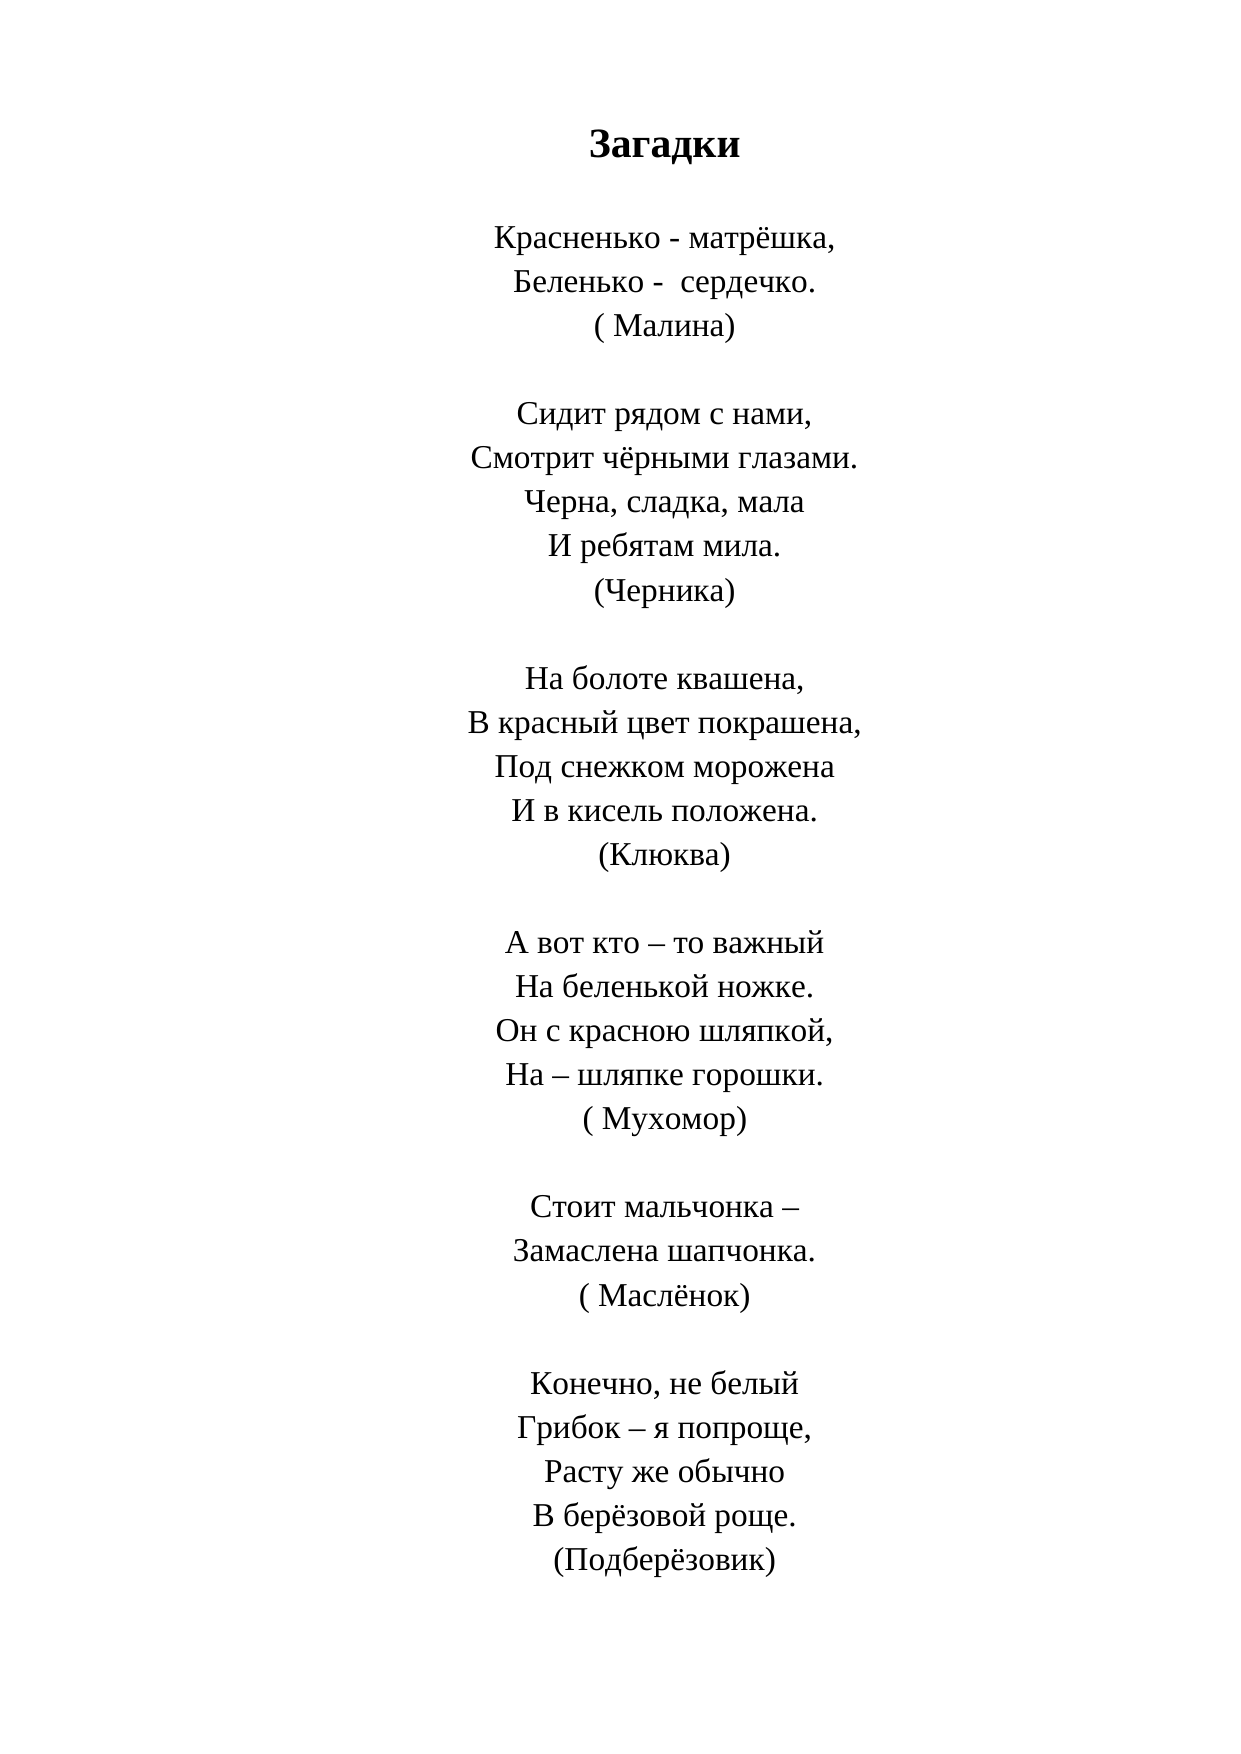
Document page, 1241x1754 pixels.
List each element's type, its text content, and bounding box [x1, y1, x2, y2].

text Беленько - сердечко. [177, 261, 1152, 300]
text На беленькой ножке. [177, 966, 1152, 1005]
text (Подберёзовик) [177, 1539, 1152, 1577]
text ( Маслёнок) [177, 1275, 1152, 1313]
text На – шляпке горошки. [177, 1054, 1152, 1093]
text Красненько - матрёшка, [177, 217, 1152, 256]
text В берёзовой роще. [177, 1495, 1152, 1533]
text И в кисель положена. [177, 790, 1152, 828]
text Грибок – я попроще, [177, 1407, 1152, 1445]
text Конечно, не белый [177, 1363, 1152, 1401]
text (Черника) [177, 570, 1152, 608]
text Расту же обычно [177, 1451, 1152, 1489]
text В красный цвет покрашена, [177, 702, 1152, 740]
text ( Мухомор) [177, 1098, 1152, 1137]
text Сидит рядом с нами, [177, 393, 1152, 432]
text Замаслена шапчонка. [177, 1231, 1152, 1269]
text ( Малина) [177, 305, 1152, 344]
text Стоит мальчонка – [177, 1187, 1152, 1225]
text Смотрит чёрными глазами. [177, 438, 1152, 476]
text Загадки [177, 118, 1152, 166]
text На болоте квашена, [177, 658, 1152, 696]
text (Клюква) [177, 834, 1152, 872]
text А вот кто – то важный [177, 922, 1152, 961]
text И ребятам мила. [177, 526, 1152, 564]
text Черна, сладка, мала [177, 482, 1152, 520]
text Он с красною шляпкой, [177, 1010, 1152, 1049]
text Под снежком морожена [177, 746, 1152, 784]
